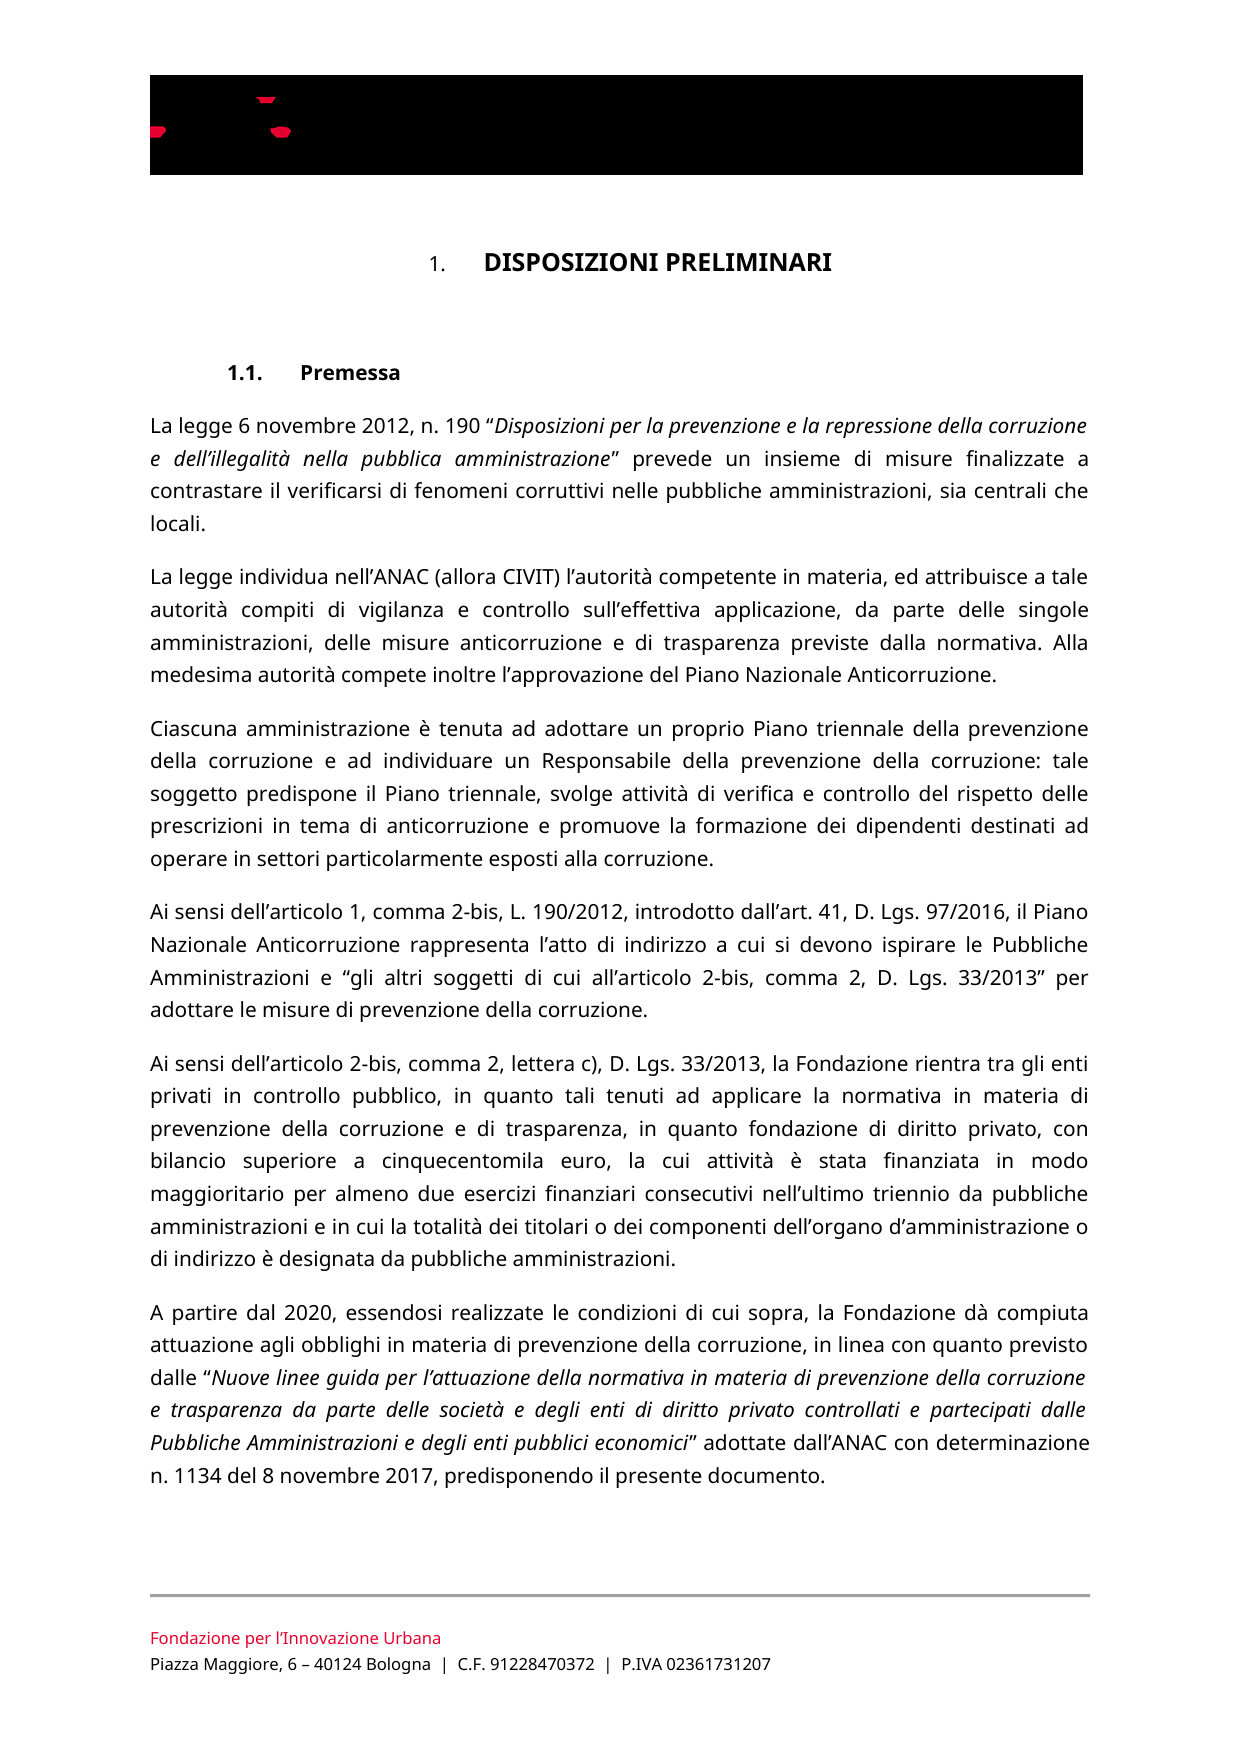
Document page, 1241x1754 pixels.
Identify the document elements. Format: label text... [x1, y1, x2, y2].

picture [150, 75, 1083, 175]
text Ai sensi dell’articolo 1, comma 2-bis, L. 190/2012, introdotto dall’art. 41, D. Lgs. 97/2016, il Piano Nazionale Anticorruzione rappresenta l’atto di indirizzo a cui si devono ispirare le Pubbliche Amministrazioni e “gli altri soggetti di cui all’articolo 2-bis, comma 2, D. Lgs. 33/2013” per adottare le misure di prevenzione della corruzione. [150, 897, 1090, 1024]
text Ciascuna amministrazione è tenuta ad adottare un proprio Piano triennale della prevenzione della corruzione e ad individuare un Responsabile della prevenzione della corruzione: tale soggetto predispone il Piano triennale, svolge attività di verifica e controllo del rispetto delle prescrizioni in tema di anticorruzione e promuove la formazione dei dipendenti destinati ad operare in settori particolarmente esposti alla corruzione. [150, 714, 1090, 872]
list Premessa [262, 358, 1090, 386]
text La legge 6 novembre 2012, n. 190 “Disposizioni per la prevenzione e la repressione della corruzione e dell’illegalità nella pubblica amministrazione” prevede un insieme di misure finalizzate a contrastare il verificarsi di fenomeni corruttivi nelle pubbliche amministrazioni, sia centrali che locali. [150, 411, 1090, 537]
list DISPOSIZIONI PRELIMINARI [187, 244, 1090, 278]
text A partire dal 2020, essendosi realizzate le condizioni di cui sopra, la Fondazione dà compiuta attuazione agli obblighi in materia di prevenzione della corruzione, in linea con quanto previsto dalle “Nuove linee guida per l’attuazione della normativa in materia di prevenzione della corruzione e trasparenza da parte delle società e degli enti di diritto privato controllati e partecipati dalle Pubbliche Amministrazioni e degli enti pubblici economici” adottate dall’ANAC con determinazione n. 1134 del 8 novembre 2017, predisponendo il presente documento. [150, 1298, 1090, 1489]
text Ai sensi dell’articolo 2-bis, comma 2, lettera c), D. Lgs. 33/2013, la Fondazione rientra tra gli enti privati in controllo pubblico, in quanto tali tenuti ad applicare la normativa in materia di prevenzione della corruzione e di trasparenza, in quanto fondazione di diritto privato, con bilancio superiore a cinquecentomila euro, la cui attività è stata finanziata in modo maggioritario per almeno due esercizi finanziari consecutivi nell’ultimo triennio da pubbliche amministrazioni e in cui la totalità dei titolari o dei componenti dell’organo d’amministrazione o di indirizzo è designata da pubbliche amministrazioni. [150, 1049, 1090, 1273]
text La legge individua nell’ANAC (allora CIVIT) l’autorità competente in materia, ed attribuisce a tale autorità compiti di vigilanza e controllo sull’effettiva applicazione, da parte delle singole amministrazioni, delle misure anticorruzione e di trasparenza previste dalla normativa. Alla medesima autorità compete inoltre l’approvazione del Piano Nazionale Anticorruzione. [150, 562, 1090, 689]
